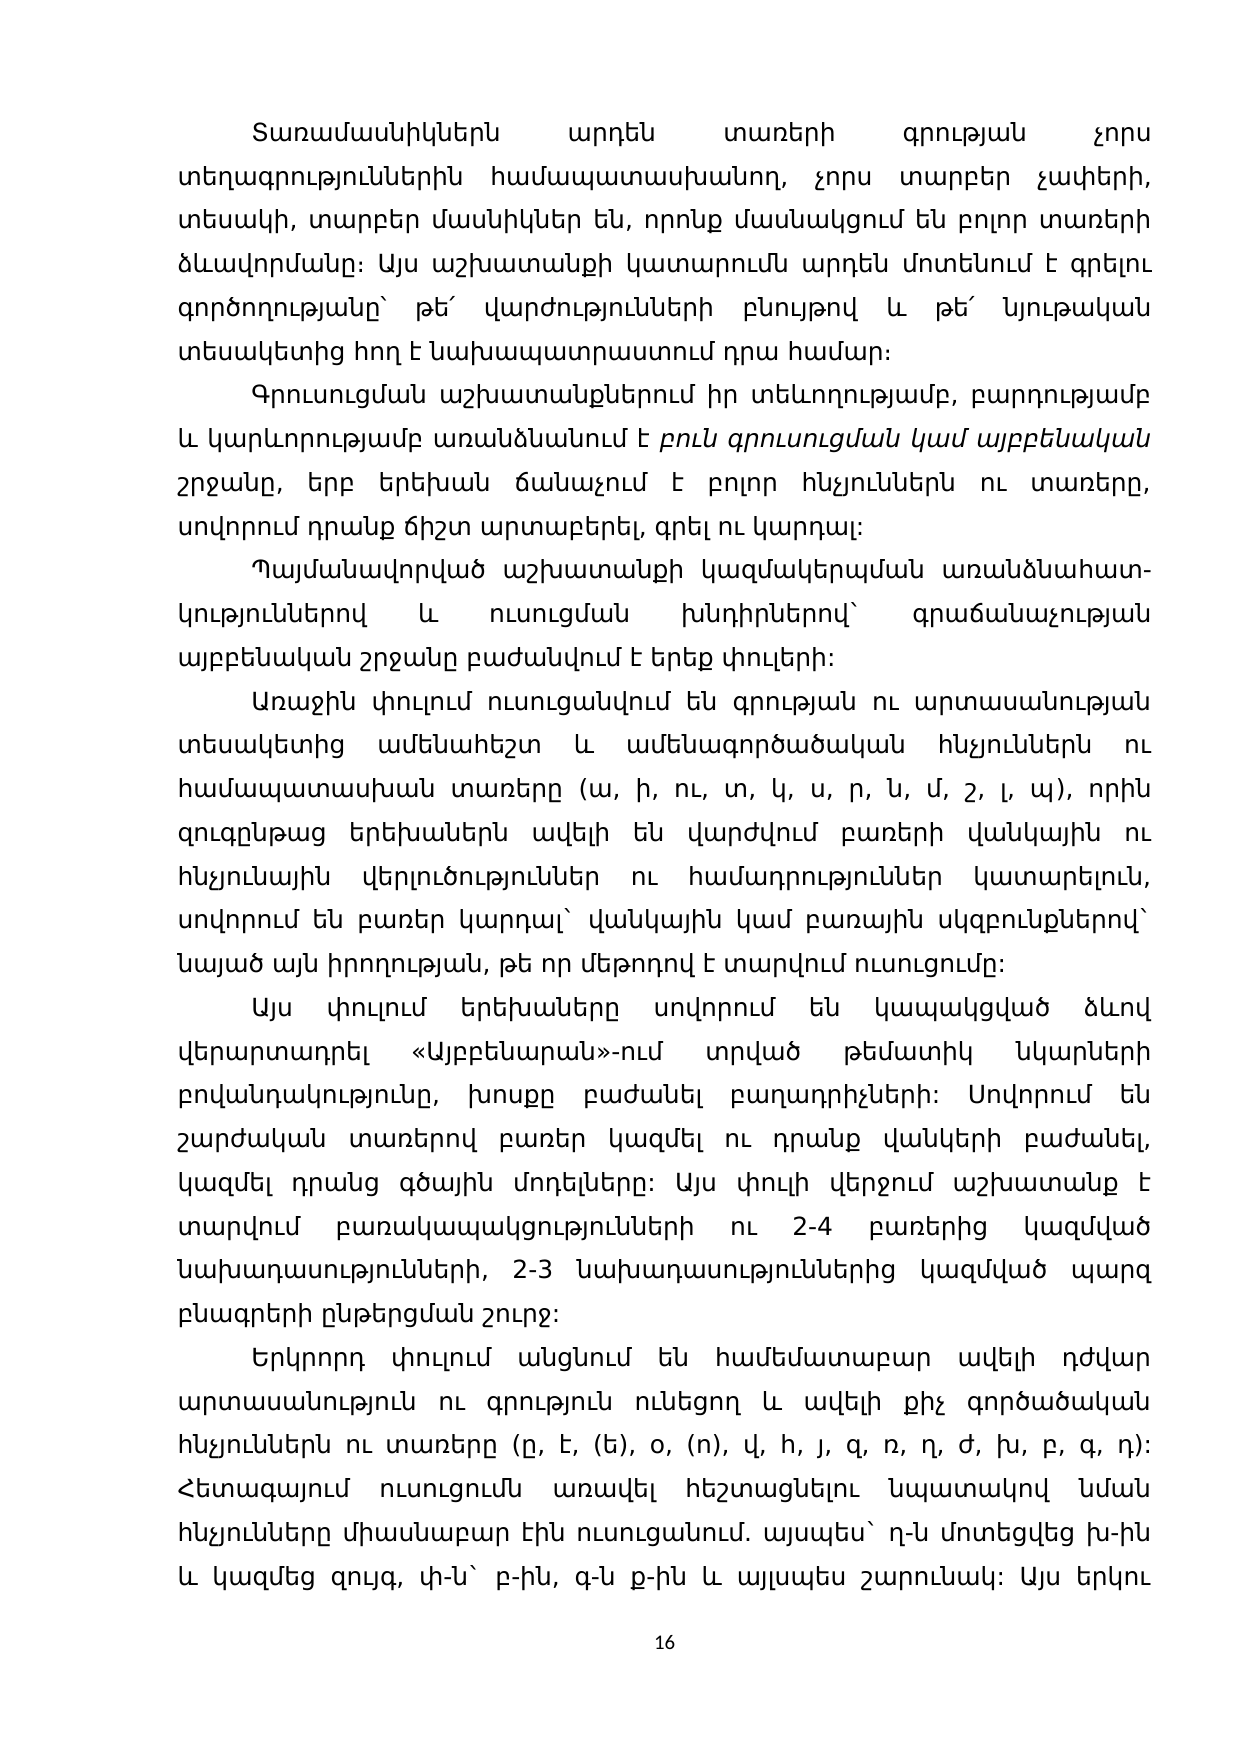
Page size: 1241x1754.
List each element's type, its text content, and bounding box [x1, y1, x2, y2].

text Պայմանավորված աշխատանքի կազմակերպման առանձնահատկություններով և ուսուցման խնդիրներով` գրաճանաչության այբբենական շրջանը բաժանվում է երեք փուլերի: [177, 556, 1152, 672]
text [177, 1343, 1152, 1591]
text Առաջին փուլում ուսուցանվում են գրության ու արտասանության տեսակետից ամենահեշտ և ամենագործածական հնչյուններն ու համապատասխան տառերը (ա, ի, ու, տ, կ, ս, ր, ն, մ, շ, լ, պ), որին զուգընթաց երեխաներն ավելի են վարժվում բառերի վանկային ու հնչյունային վերլուծություններ ու համադրություններ կատարելուն, սովորում են բառեր կարդալ` վանկային կամ բառային սկզբունքներով` նայած այն իրողության, թե որ մեթոդով է տարվում ուսուցումը: [177, 687, 1152, 978]
text Գրուսուցման աշխատանքներում իր տեևողությամբ, բարդությամբ և կարևորությամբ առանձնանում է բուն գրուսուցման կամ այբբենական շրջանը, երբ երեխան ճանաչում է բոլոր հնչյուններն ու տառերը, սովորում դրանք ճիշտ արտաբերել, գրել ու կարդալ: [177, 381, 1152, 541]
text Տառամասնիկներն արդեն տառերի գրության չորս տեղագրություններին համապատասխանող, չորս տարբեր չափերի, տեսակի, տարբեր մասնիկներ են, որոնք մասնակցում են բոլոր տառերի ձևավորմանը։ Այս աշխատանքի կատարումն արդեն մոտենում է գրելու գործողությանը՝ թե՛ վարժությունների բնույթով և թե՛ նյութական տեսակետից հող է նախապատրաստում դրա համար։ [177, 118, 1152, 366]
text Այս փուլում երեխաները սովորում են կապակցված ձևով վերարտադրել «Այբբենարան»-ում տրված թեմատիկ նկարների բովանդակությունը, խոսքը բաժանել բաղադրիչների: Սովորում են շարժական տառերով բառեր կազմել ու դրանք վանկերի բաժանել, կազմել դրանց գծային մոդելները: Այս փուլի վերջում աշխատանք է տարվում բառակապակցությունների ու 2-4 բառերից կազմված նախադասությունների, 2-3 նախադասություններից կազմված պարզ բնագրերի ընթերցման շուրջ: [177, 993, 1152, 1328]
